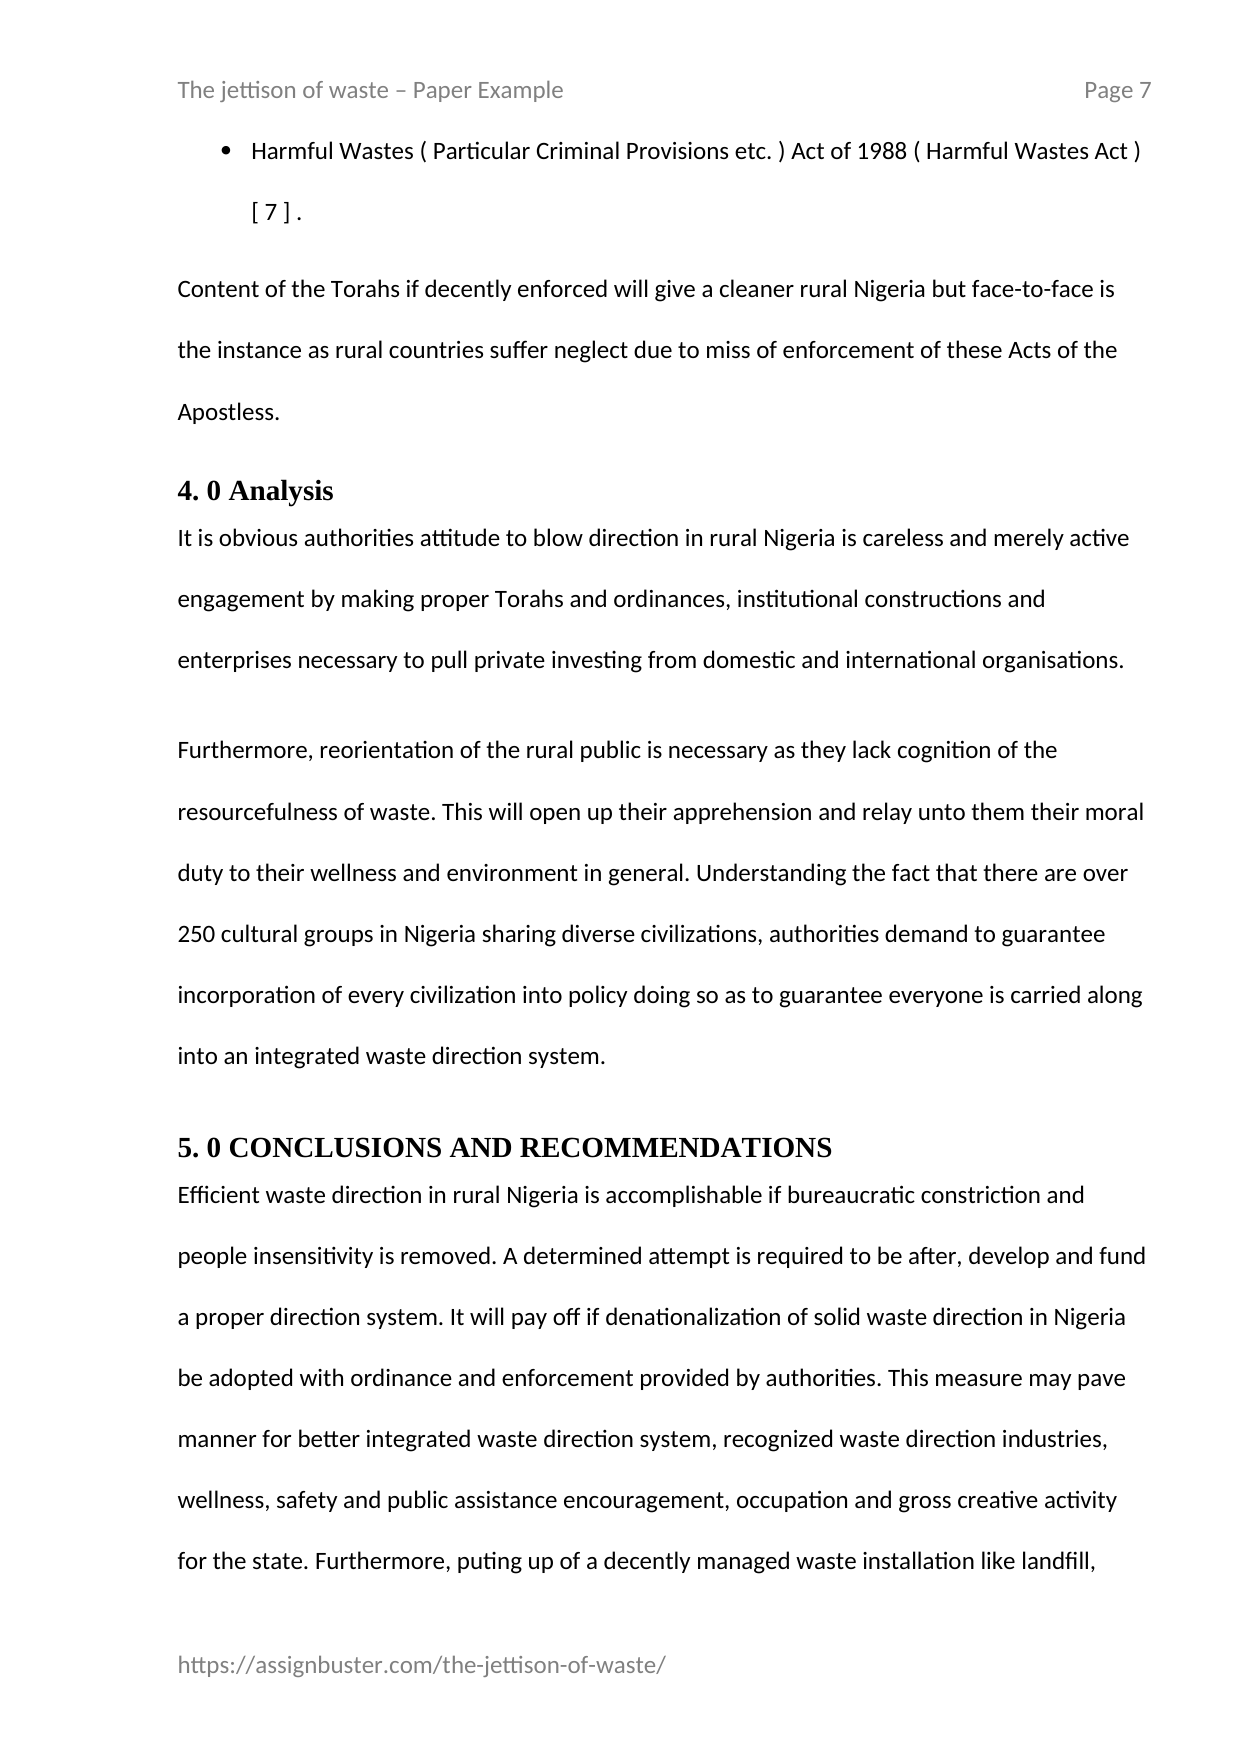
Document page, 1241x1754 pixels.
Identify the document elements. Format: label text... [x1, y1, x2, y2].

subtitle 4. 0 Analysis [177, 473, 1152, 507]
text Furthermore, reorientation of the rural public is necessary as they lack cognition of the resourcefulness of waste. This will open up their apprehension and relay unto them their moral duty to their wellness and environment in general. Understanding the fact that there are over 250 cultural groups in Nigeria sharing diverse civilizations, authorities demand to guarantee incorporation of every civilization into policy doing so as to guarantee everyone is carried along into an integrated waste direction system. [177, 734, 1152, 1070]
text Content of the Torahs if decently enforced will give a cleaner rural Nigeria but face-to-face is the instance as rural countries suffer neglect due to miss of enforcement of these Acts of the Apostless. [177, 273, 1152, 426]
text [177, 1179, 1152, 1576]
text It is obvious authorities attitude to blow direction in rural Nigeria is careless and merely active engagement by making proper Torahs and ordinances, institutional constructions and enterprises necessary to pull private investing from domestic and international organisations. [177, 522, 1152, 674]
list Harmful Wastes ( Particular Criminal Provisions etc. ) Act of 1988 ( Harmful Wastes Act ) [ 7 ] . [222, 135, 1152, 226]
subtitle 5. 0 CONCLUSIONS AND RECOMMENDATIONS [177, 1130, 1152, 1164]
